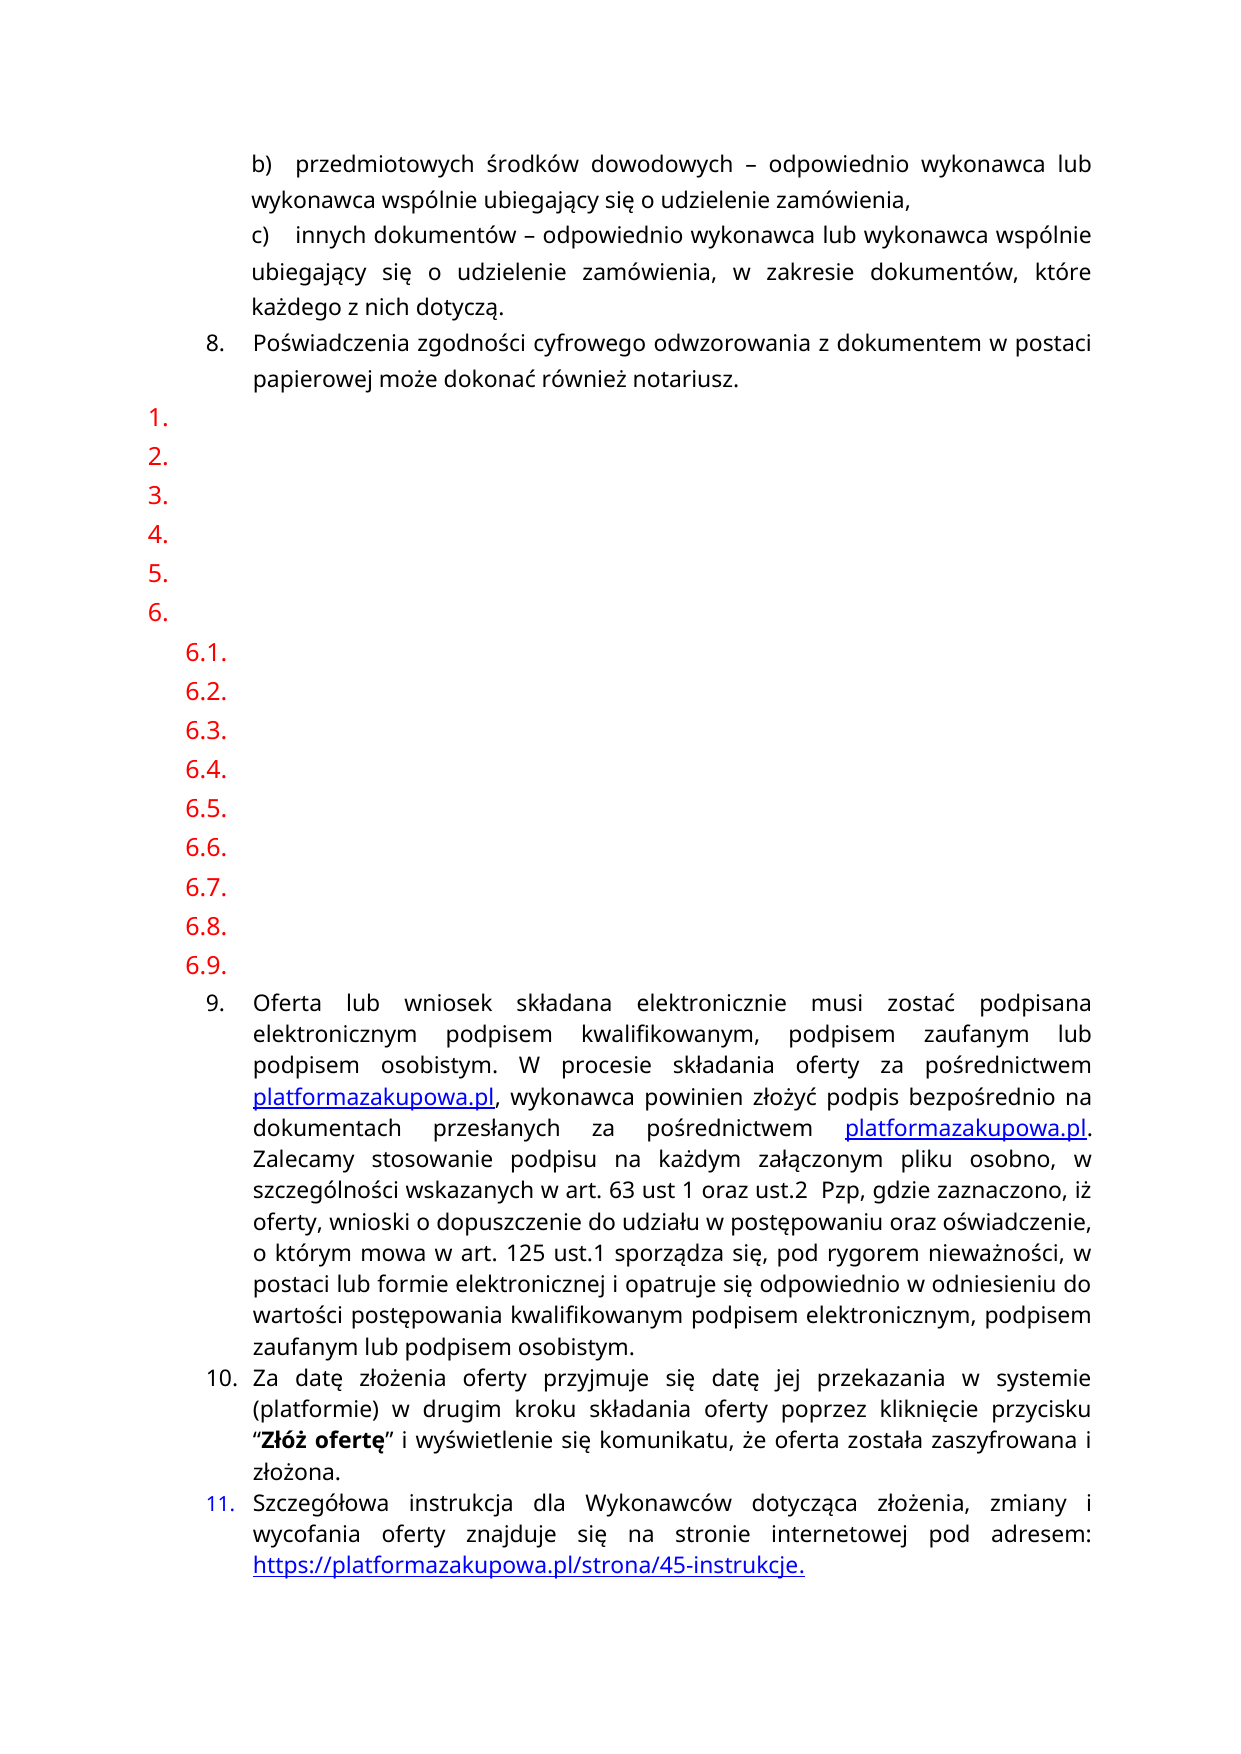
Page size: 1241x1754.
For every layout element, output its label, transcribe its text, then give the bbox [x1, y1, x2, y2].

list Poświadczenia zgodności cyfrowego odwzorowania z dokumentem w postaci papierowej może dokonać również notariusz. [206, 327, 1093, 394]
list Za datę złożenia oferty przyjmuje się datę jej przekazania w systemie (platformie) w drugim kroku składania oferty poprzez kliknięcie przycisku “Złóż ofertę” i wyświetlenie się komunikatu, że oferta została zaszyfrowana i złożona. [206, 1362, 1093, 1487]
list Oferta lub wniosek składana elektronicznie musi zostać podpisana elektronicznym podpisem kwalifikowanym, podpisem zaufanym lub podpisem osobistym. W procesie składania oferty za pośrednictwem platformazakupowa.pl, wykonawca powinien złożyć podpis bezpośrednio na dokumentach przesłanych za pośrednictwem platformazakupowa.pl. Zalecamy stosowanie podpisu na każdym załączonym pliku osobno, w szczególności wskazanych w art. 63 ust 1 oraz ust.2 Pzp, gdzie zaznaczono, iż oferty, wnioski o dopuszczenie do udziału w postępowaniu oraz oświadczenie, o którym mowa w art. 125 ust.1 sporządza się, pod rygorem nieważności, w postaci lub formie elektronicznej i opatruje się odpowiednio w odniesieniu do wartości postępowania kwalifikowanym podpisem elektronicznym, podpisem zaufanym lub podpisem osobistym. [206, 987, 1093, 1362]
list przedmiotowych środków dowodowych – odpowiednio wykonawca lub wykonawca wspólnie ubiegający się o udzielenie zamówienia, [251, 148, 1093, 215]
list innych dokumentów – odpowiednio wykonawca lub wykonawca wspólnie ubiegający się o udzielenie zamówienia, w zakresie dokumentów, które każdego z nich dotyczą. [251, 219, 1093, 323]
list Szczegółowa instrukcja dla Wykonawców dotycząca złożenia, zmiany i wycofania oferty znajduje się na stronie internetowej pod adresem: https://platformazakupowa.pl/strona/45-instrukcje. [206, 1487, 1093, 1580]
